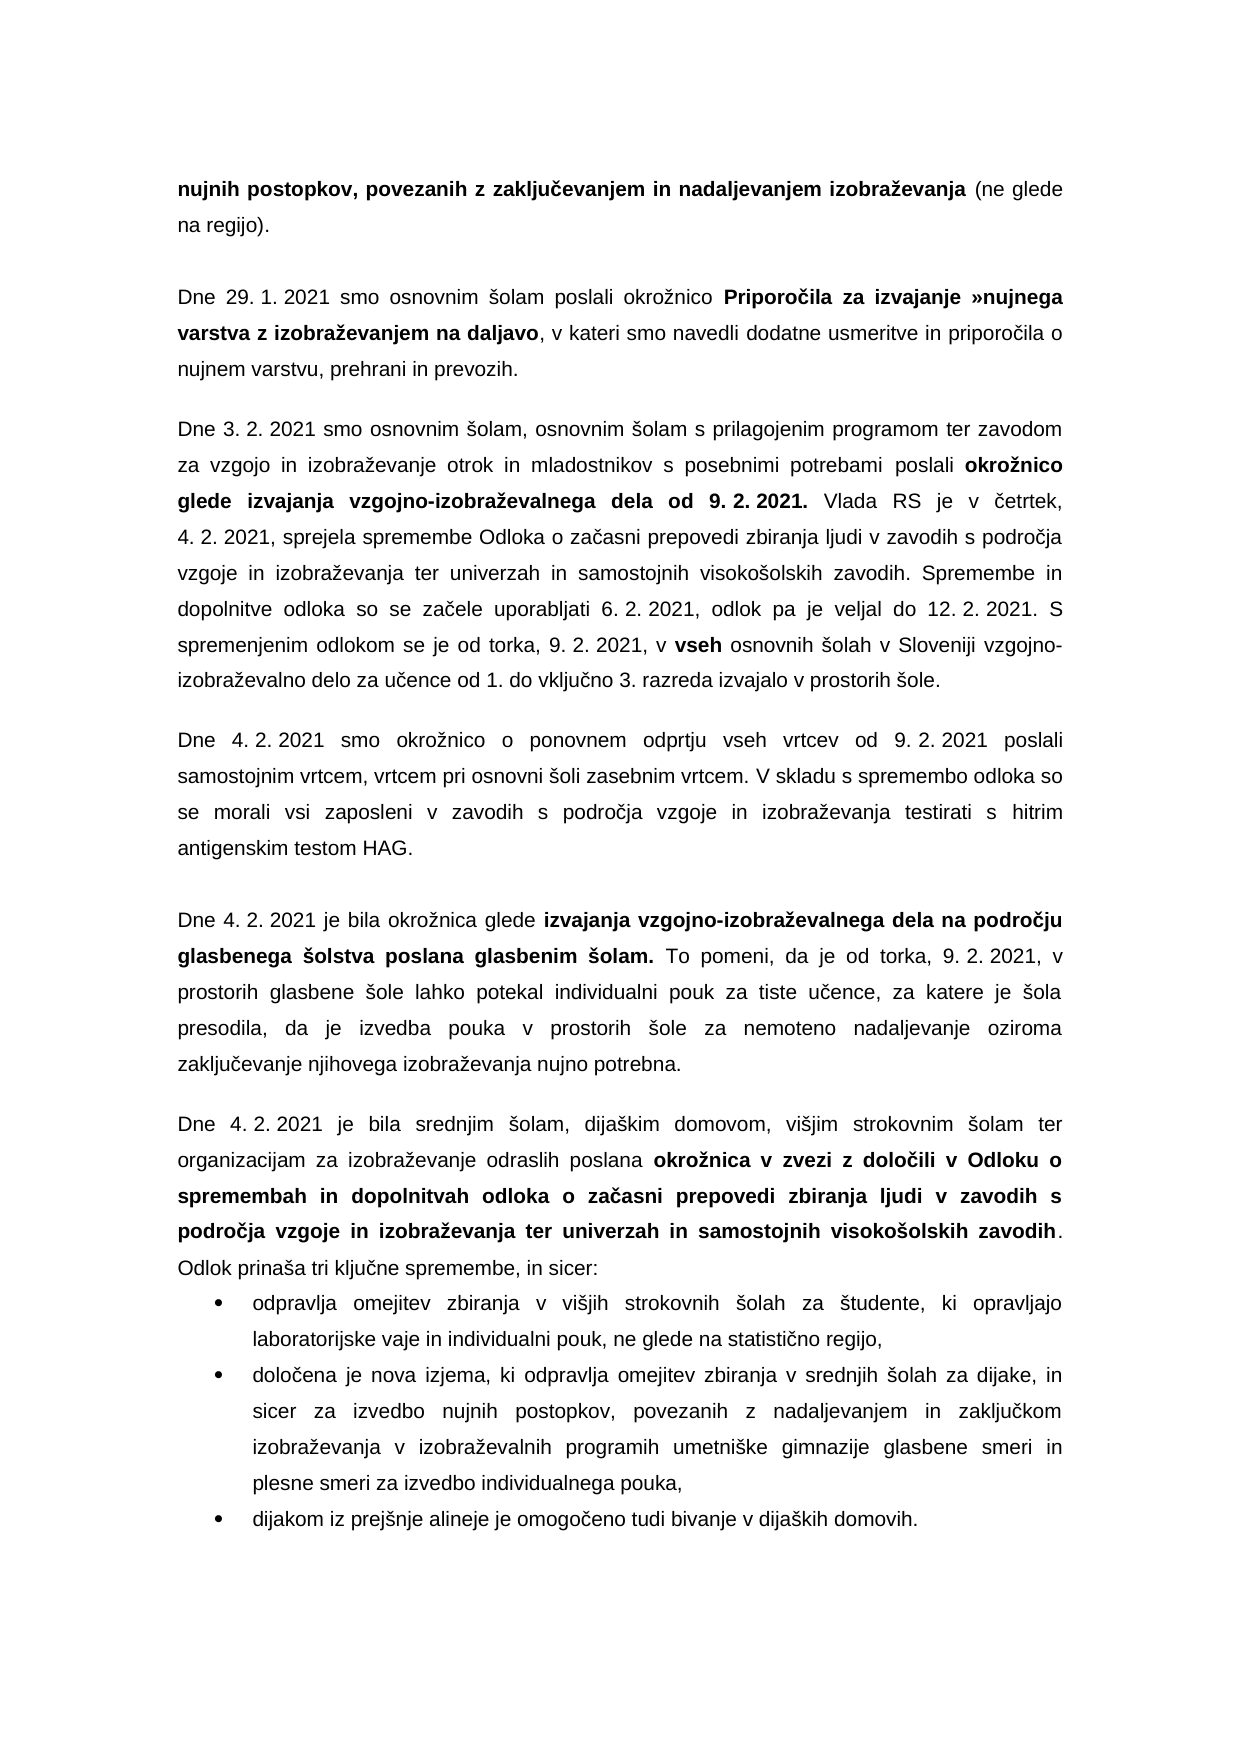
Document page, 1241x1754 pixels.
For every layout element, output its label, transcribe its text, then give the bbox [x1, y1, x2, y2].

text Dne 4. 2. 2021 smo okrožnico o ponovnem odprtju vseh vrtcev od 9. 2. 2021 poslali samostojnim vrtcem, vrtcem pri osnovni šoli zasebnim vrtcem. V skladu s spremembo odloka so se morali vsi zaposleni v zavodih s področja vzgoje in izobraževanja testirati s hitrim antigenskim testom HAG. [177, 728, 1063, 860]
text Dne 4. 2. 2021 je bila srednjim šolam, dijaškim domovom, višjim strokovnim šolam ter organizacijam za izobraževanje odraslih poslana okrožnica v zvezi z določili v Odloku o spremembah in dopolnitvah odloka o začasni prepovedi zbiranja ljudi v zavodih s področja vzgoje in izobraževanja ter univerzah in samostojnih visokošolskih zavodih. Odlok prinaša tri ključne spremembe, in sicer: [177, 1112, 1063, 1279]
text Dne 29. 1. 2021 smo osnovnim šolam poslali okrožnico Priporočila za izvajanje »nujnega varstva z izobraževanjem na daljavo, v kateri smo navedli dodatne usmeritve in priporočila o nujnem varstvu, prehrani in prevozih. [177, 285, 1063, 381]
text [177, 177, 1063, 237]
list določena je nova izjema, ki odpravlja omejitev zbiranja v srednjih šolah za dijake, in sicer za izvedbo nujnih postopkov, povezanih z nadaljevanjem in zaključkom izobraževanja v izobraževalnih programih umetniške gimnazije glasbene smeri in plesne smeri za izvedbo individualnega pouka, [215, 1363, 1063, 1495]
text Dne 4. 2. 2021 je bila okrožnica glede izvajanja vzgojno-izobraževalnega dela na področju glasbenega šolstva poslana glasbenim šolam. To pomeni, da je od torka, 9. 2. 2021, v prostorih glasbene šole lahko potekal individualni pouk za tiste učence, za katere je šola presodila, da je izvedba pouka v prostorih šole za nemoteno nadaljevanje oziroma zaključevanje njihovega izobraževanja nujno potrebna. [177, 908, 1063, 1076]
list odpravlja omejitev zbiranja v višjih strokovnih šolah za študente, ki opravljajo laboratorijske vaje in individualni pouk, ne glede na statistično regijo, [215, 1291, 1063, 1351]
text Dne 3. 2. 2021 smo osnovnim šolam, osnovnim šolam s prilagojenim programom ter zavodom za vzgojo in izobraževanje otrok in mladostnikov s posebnimi potrebami poslali okrožnico glede izvajanja vzgojno-izobraževalnega dela od 9. 2. 2021. Vlada RS je v četrtek, 4. 2. 2021, sprejela spremembe Odloka o začasni prepovedi zbiranja ljudi v zavodih s področja vzgoje in izobraževanja ter univerzah in samostojnih visokošolskih zavodih. Spremembe in dopolnitve odloka so se začele uporabljati 6. 2. 2021, odlok pa je veljal do 12. 2. 2021. S spremenjenim odlokom se je od torka, 9. 2. 2021, v vseh osnovnih šolah v Sloveniji vzgojno-izobraževalno delo za učence od 1. do vključno 3. razreda izvajalo v prostorih šole. [177, 417, 1063, 692]
list dijakom iz prejšnje alineje je omogočeno tudi bivanje v dijaških domovih. [215, 1507, 1063, 1531]
